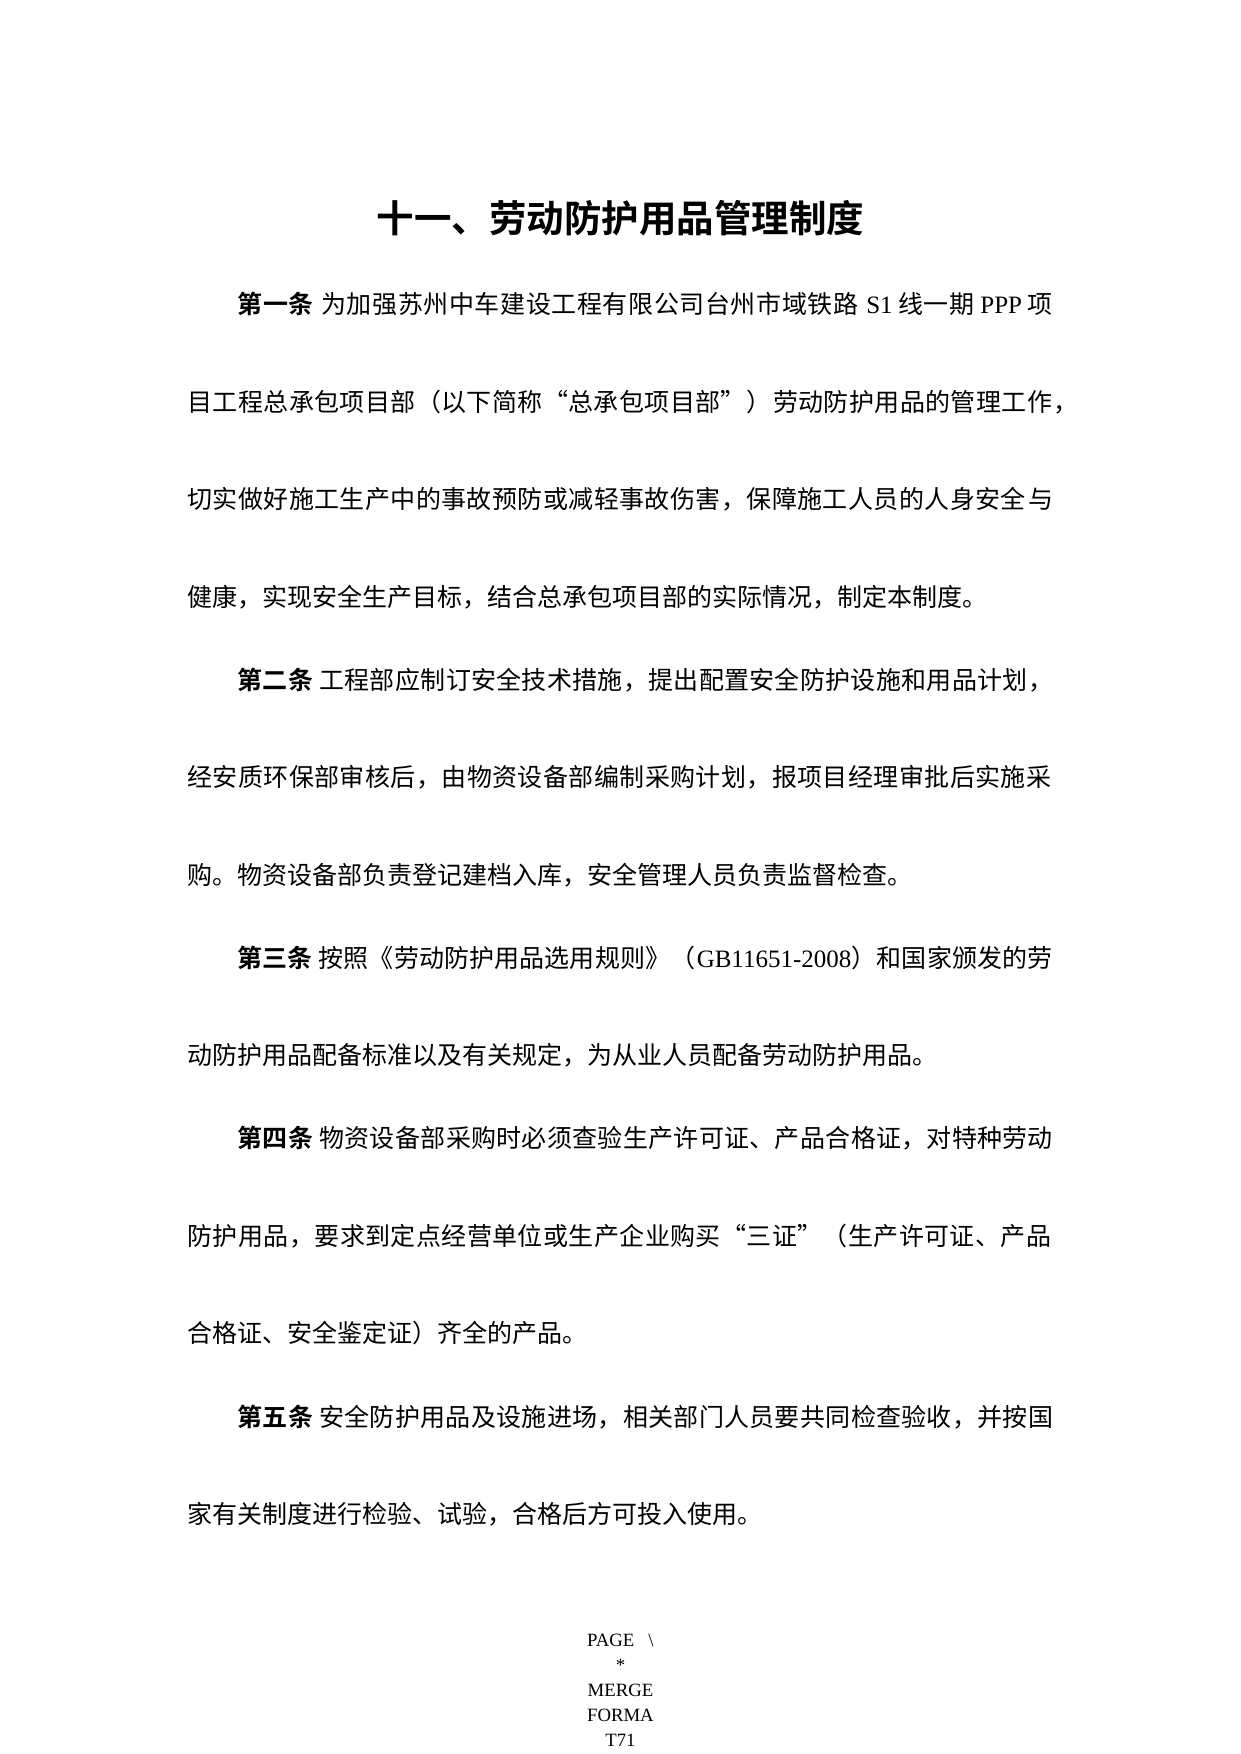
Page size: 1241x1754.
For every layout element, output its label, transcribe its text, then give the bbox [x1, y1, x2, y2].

text 第一条 为加强苏州中车建设工程有限公司台州市域铁路S1线一期PPP项目工程总承包项目部（以下简称“总承包项目部”）劳动防护用品的管理工作，切实做好施工生产中的事故预防或减轻事故伤害，保障施工人员的人身安全与健康，实现安全生产目标，结合总承包项目部的实际情况，制定本制度。 [187, 270, 1053, 628]
text 第五条 安全防护用品及设施进场，相关部门人员要共同检查验收，并按国家有关制度进行检验、试验，合格后方可投入使用。 [187, 1383, 1053, 1545]
text 第二条 工程部应制订安全技术措施，提出配置安全防护设施和用品计划，经安质环保部审核后，由物资设备部编制采购计划，报项目经理审批后实施采购。物资设备部负责登记建档入库，安全管理人员负责监督检查。 [187, 646, 1053, 906]
subtitle 十一、劳动防护用品管理制度 [187, 183, 1053, 248]
text 第三条 按照《劳动防护用品选用规则》（GB11651-2008）和国家颁发的劳动防护用品配备标准以及有关规定，为从业人员配备劳动防护用品。 [187, 924, 1053, 1086]
text 第四条 物资设备部采购时必须查验生产许可证、产品合格证，对特种劳动防护用品，要求到定点经营单位或生产企业购买“三证”（生产许可证、产品合格证、安全鉴定证）齐全的产品。 [187, 1104, 1053, 1364]
